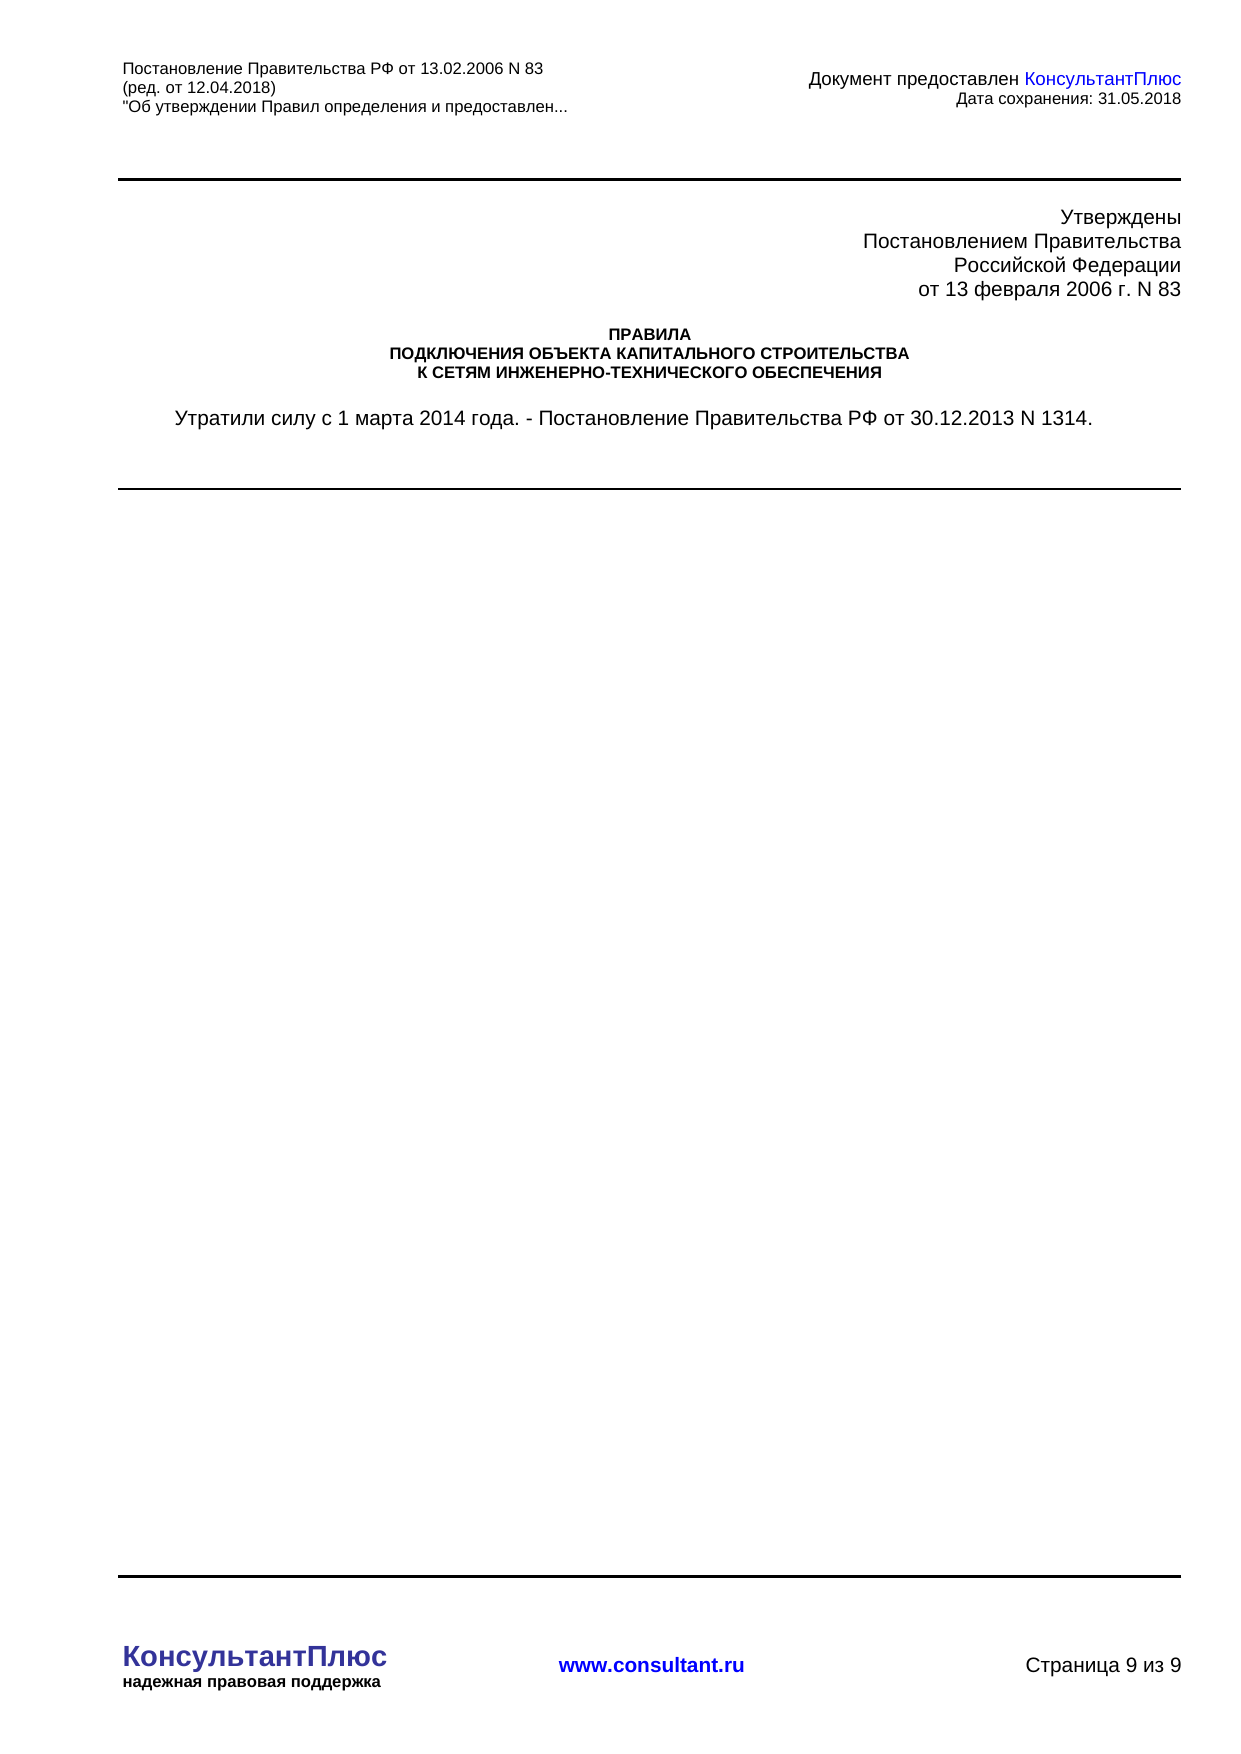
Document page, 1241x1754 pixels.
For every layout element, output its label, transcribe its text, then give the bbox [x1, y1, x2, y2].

title К СЕТЯМ ИНЖЕНЕРНО-ТЕХНИЧЕСКОГО ОБЕСПЕЧЕНИЯ [118, 363, 1181, 382]
title ПОДКЛЮЧЕНИЯ ОБЪЕКТА КАПИТАЛЬНОГО СТРОИТЕЛЬСТВА [118, 344, 1181, 363]
text Утратили силу с 1 марта 2014 года. - Постановление Правительства РФ от 30.12.2013 N 1314. [118, 406, 1181, 430]
text Постановлением Правительства [118, 229, 1181, 253]
text Утверждены [118, 205, 1181, 229]
text Российской Федерации [118, 253, 1181, 277]
title ПРАВИЛА [118, 324, 1181, 344]
text от 13 февраля 2006 г. N 83 [118, 277, 1181, 301]
